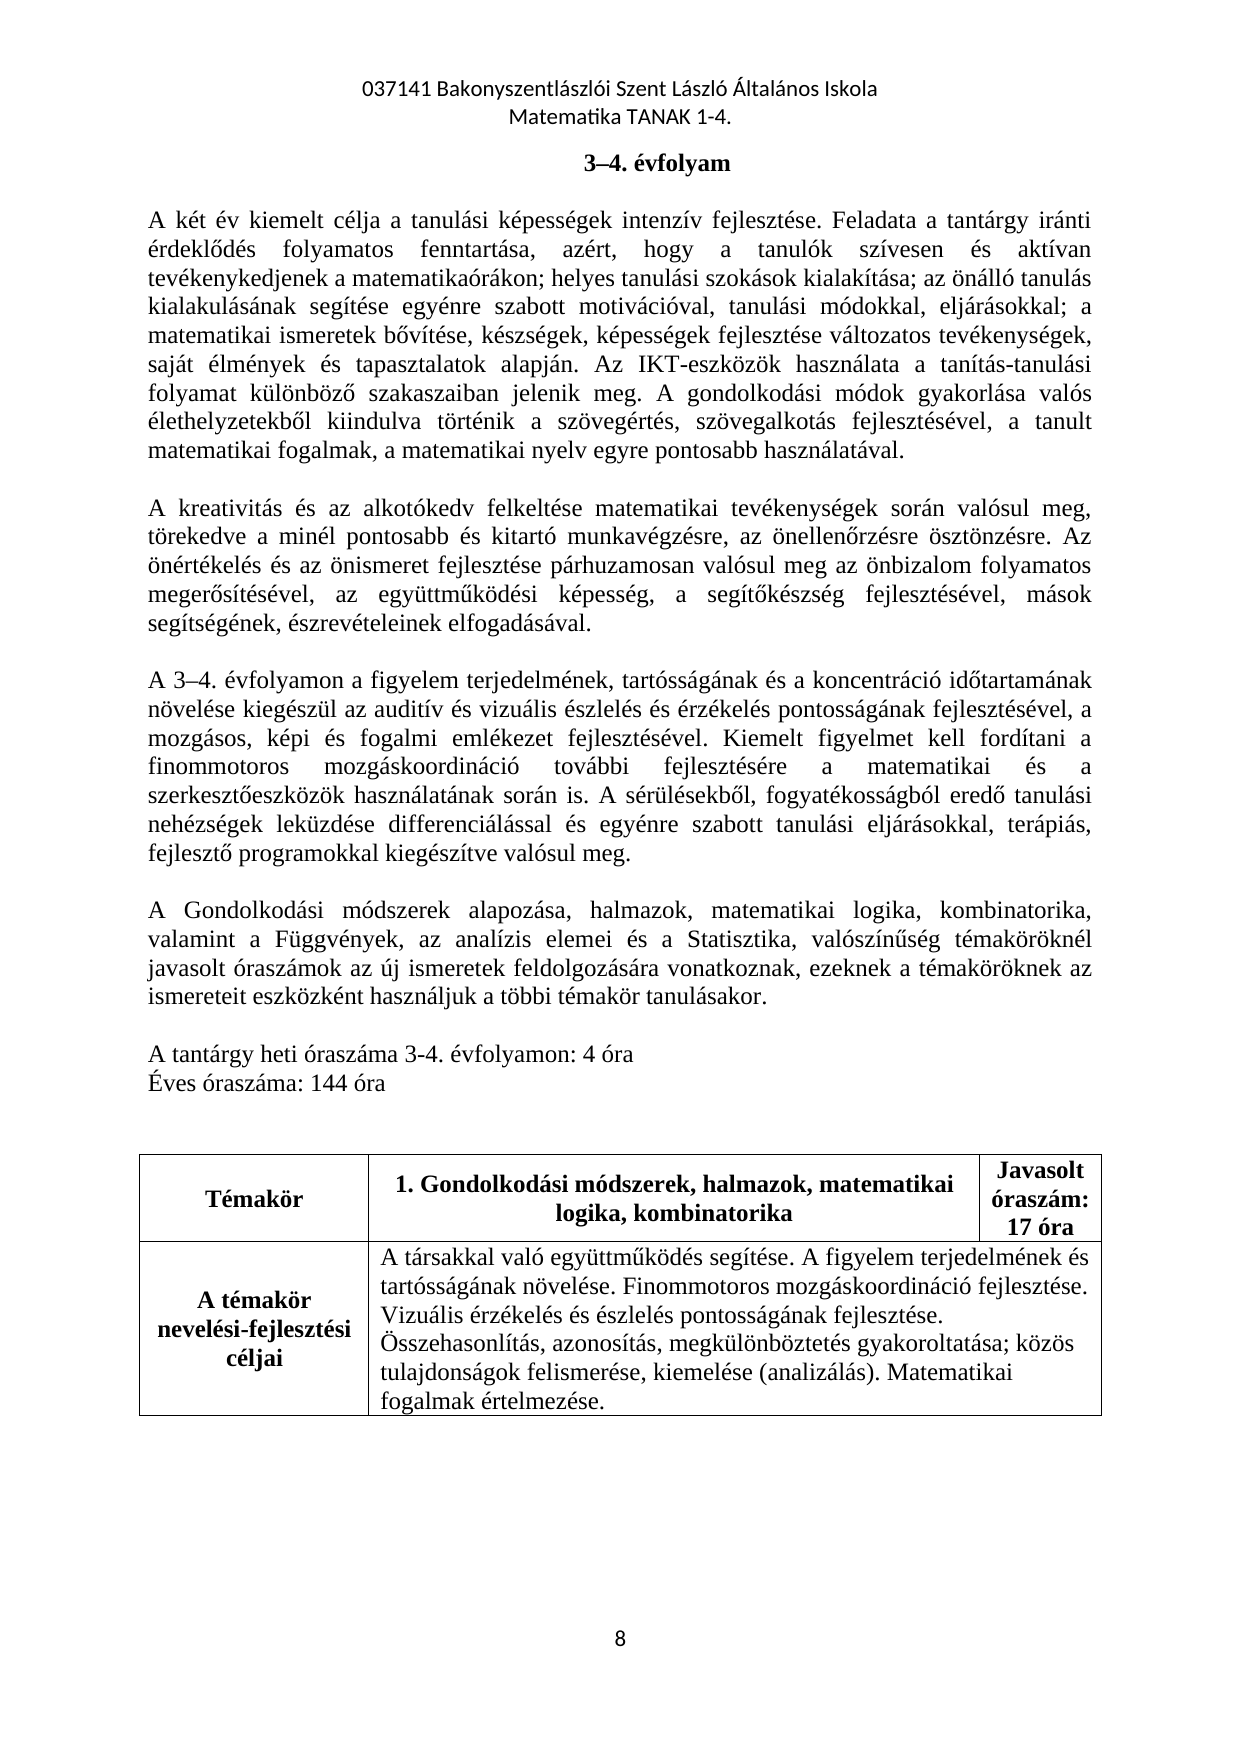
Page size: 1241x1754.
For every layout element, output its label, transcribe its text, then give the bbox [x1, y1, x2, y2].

text A 3–4. évfolyamon a figyelem terjedelmének, tartósságának és a koncentráció időtartamának növelése kiegészül az auditív és vizuális észlelés és érzékelés pontosságának fejlesztésével, a mozgásos, képi és fogalmi emlékezet fejlesztésével. Kiemelt figyelmet kell fordítani a finommotoros mozgáskoordináció további fejlesztésére a matematikai és a szerkesztőeszközök használatának során is. A sérülésekből, fogyatékosságból eredő tanulási nehézségek leküzdése differenciálással és egyénre szabott tanulási eljárásokkal, terápiás, fejlesztő programokkal kiegészítve valósul meg. [148, 665, 1093, 866]
text A Gondolkodási módszerek alapozása, halmazok, matematikai logika, kombinatorika, valamint a Függvények, az analízis elemei és a Statisztika, valószínűség témaköröknél javasolt óraszámok az új ismeretek feldolgozására vonatkoznak, ezeknek a témaköröknek az ismereteit eszközként használjuk a többi témakör tanulásakor. [148, 895, 1093, 1010]
table_cell A témakör nevelési-fejlesztési céljai [140, 1242, 368, 1415]
table_cell A társakkal való együttműködés segítése. A figyelem terjedelmének és tartósságának növelése. Finommotoros mozgáskoordináció fejlesztése. Vizuális érzékelés és észlelés pontosságának fejlesztése. Összehasonlítás, azonosítás, megkülönböztetés gyakoroltatása; közös tulajdonságok felismerése, kiemelése (analizálás). Matematikai fogalmak értelmezése. [369, 1242, 1101, 1415]
table_header Javasolt óraszám: 17 óra [980, 1155, 1101, 1241]
text 3–4. évfolyam [148, 148, 1093, 176]
table_header Témakör [140, 1155, 368, 1241]
text A kreativitás és az alkotókedv felkeltése matematikai tevékenységek során valósul meg, törekedve a minél pontosabb és kitartó munkavégzésre, az önellenőrzésre ösztönzésre. Az önértékelés és az önismeret fejlesztése párhuzamosan valósul meg az önbizalom folyamatos megerősítésével, az együttműködési képesség, a segítőkészség fejlesztésével, mások segítségének, észrevételeinek elfogadásával. [148, 493, 1093, 636]
text A két év kiemelt célja a tanulási képességek intenzív fejlesztése. Feladata a tantárgy iránti érdeklődés folyamatos fenntartása, azért, hogy a tanulók szívesen és aktívan tevékenykedjenek a matematikaórákon; helyes tanulási szokások kialakítása; az önálló tanulás kialakulásának segítése egyénre szabott motivációval, tanulási módokkal, eljárásokkal; a matematikai ismeretek bővítése, készségek, képességek fejlesztése változatos tevékenységek, saját élmények és tapasztalatok alapján. Az IKT-eszközök használata a tanítás-tanulási folyamat különböző szakaszaiban jelenik meg. A gondolkodási módok gyakorlása valós élethelyzetekből kiindulva történik a szövegértés, szövegalkotás fejlesztésével, a tanult matematikai fogalmak, a matematikai nyelv egyre pontosabb használatával. [148, 205, 1093, 464]
text Éves óraszáma: 144 óra [148, 1068, 1093, 1096]
text A tantárgy heti óraszáma 3-4. évfolyamon: 4 óra [148, 1039, 1093, 1068]
table_header 1. Gondolkodási módszerek, halmazok, matematikai logika, kombinatorika [369, 1155, 979, 1241]
